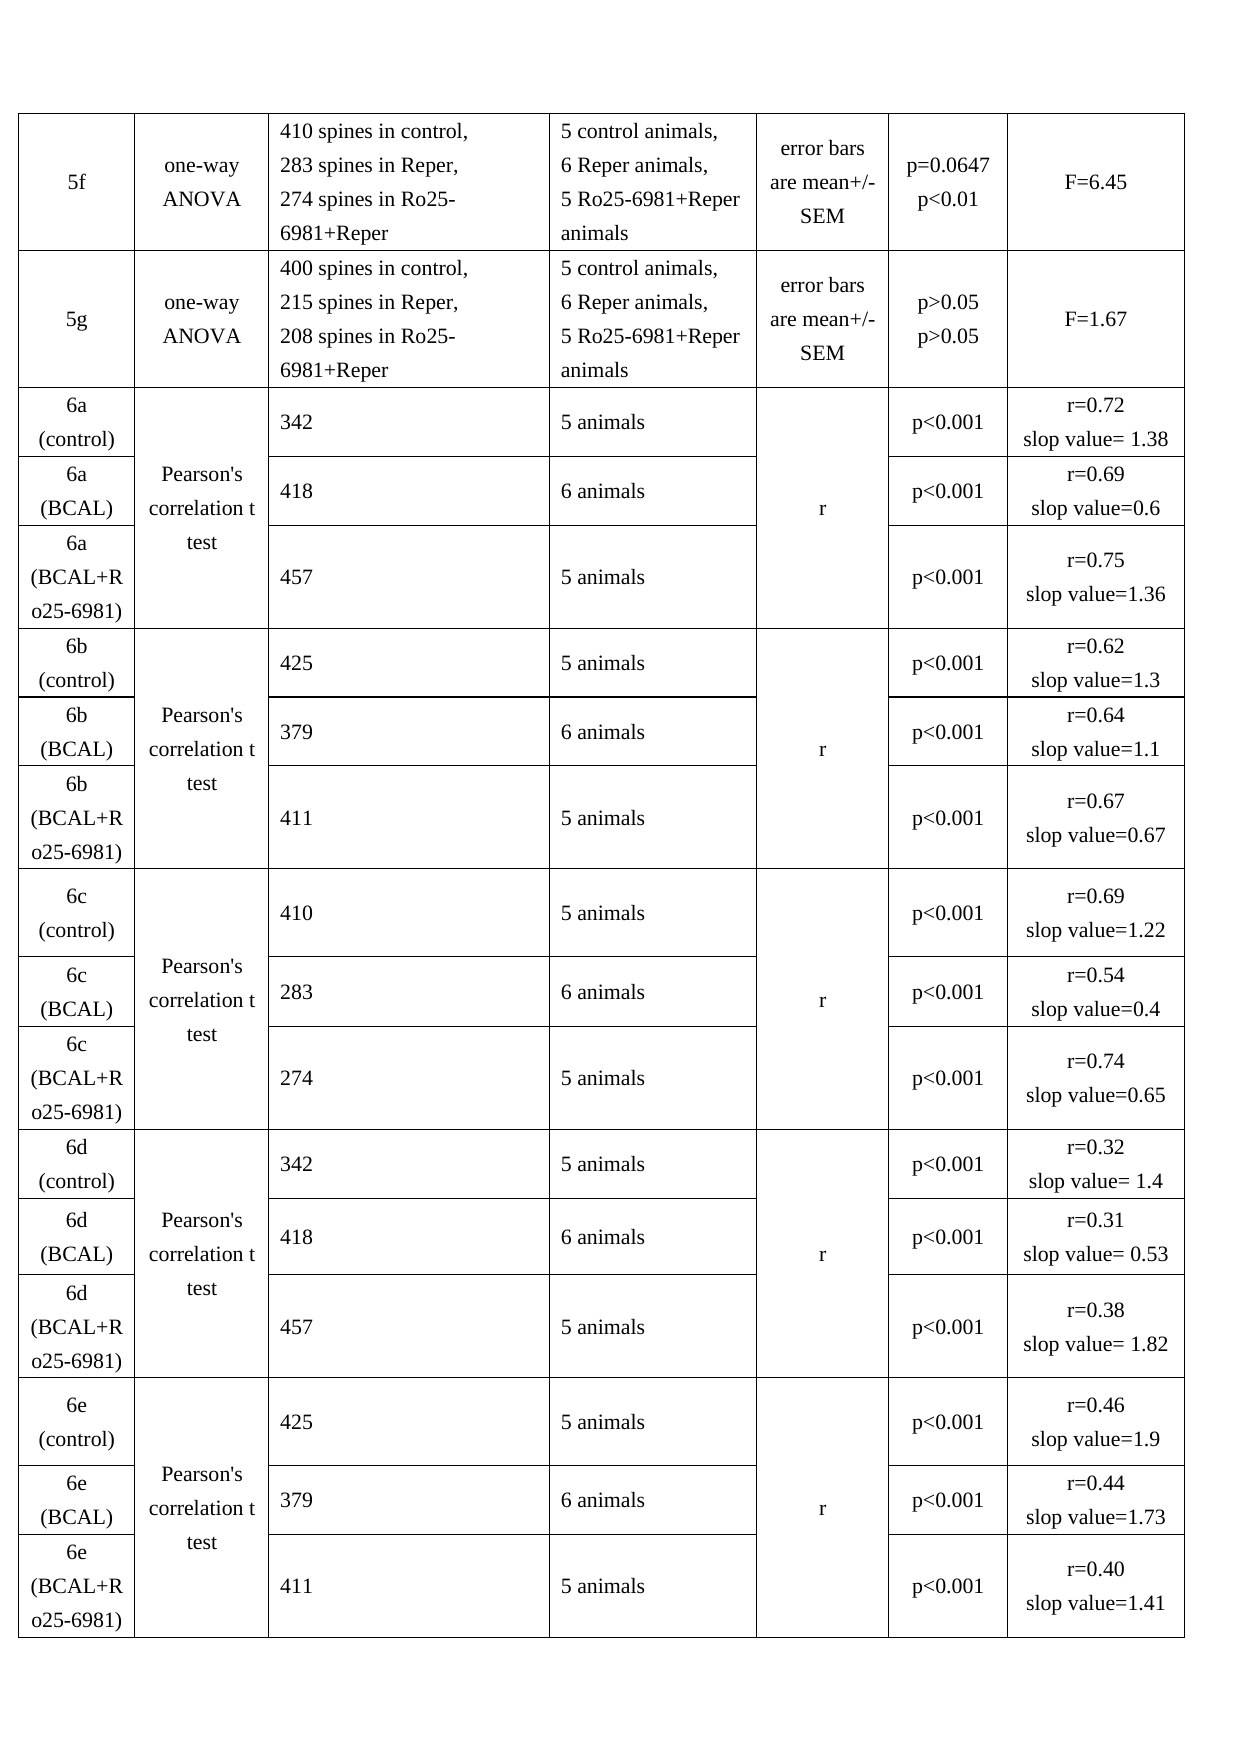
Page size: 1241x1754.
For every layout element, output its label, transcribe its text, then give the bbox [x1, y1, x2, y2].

table_cell p<0.001 [889, 388, 1007, 456]
table_cell 6c (BCAL+Ro25-6981) [19, 1027, 134, 1129]
table_cell r=0.69 slop value=0.6 [1008, 457, 1184, 524]
table_cell p<0.001 [889, 1130, 1007, 1198]
table_cell 457 [269, 526, 549, 627]
table_cell 5 animals [550, 1027, 756, 1129]
table_cell r [757, 388, 888, 627]
table_cell p<0.001 [889, 869, 1007, 956]
table_cell 6d (BCAL+Ro25-6981) [19, 1275, 134, 1377]
table_cell 5 animals [550, 388, 756, 456]
table_cell 5 control animals, 6 Reper animals, 5 Ro25-6981+Reper animals [550, 251, 756, 387]
table_cell r=0.64 slop value=1.1 [1008, 698, 1184, 765]
table_cell error bars are mean+/- SEM [757, 251, 888, 387]
table_cell one-way ANOVA [135, 251, 268, 387]
table_cell 6a (BCAL+Ro25-6981) [19, 526, 134, 627]
table_cell 418 [269, 1199, 549, 1274]
table_cell r=0.75 slop value=1.36 [1008, 526, 1184, 627]
table_cell r=0.74 slop value=0.65 [1008, 1027, 1184, 1129]
table_cell Pearson's correlation t test [135, 629, 268, 868]
table_cell Pearson's correlation t test [135, 388, 268, 627]
table_cell 6e (BCAL) [19, 1466, 134, 1534]
table_cell p>0.05 p>0.05 [889, 251, 1007, 387]
table_cell 410 spines in control, 283 spines in Reper, 274 spines in Ro25-6981+Reper [269, 114, 549, 250]
table_cell p<0.001 [889, 957, 1007, 1026]
table_cell 342 [269, 388, 549, 456]
table_cell 400 spines in control, 215 spines in Reper, 208 spines in Ro25-6981+Reper [269, 251, 549, 387]
table_cell p<0.001 [889, 698, 1007, 765]
table_cell p<0.001 [889, 1199, 1007, 1274]
table_cell one-way ANOVA [135, 114, 268, 250]
table_cell 5g [19, 251, 134, 387]
table_cell r=0.72 slop value= 1.38 [1008, 388, 1184, 456]
table_cell r=0.32 slop value= 1.4 [1008, 1130, 1184, 1198]
table_cell 6e (control) [19, 1378, 134, 1465]
table_cell 6b (BCAL) [19, 698, 134, 765]
table_cell r=0.54 slop value=0.4 [1008, 957, 1184, 1026]
table_cell 5 animals [550, 1535, 756, 1637]
table_cell 457 [269, 1275, 549, 1377]
table_cell p<0.001 [889, 629, 1007, 696]
table_cell 342 [269, 1130, 549, 1198]
table_cell r=0.44 slop value=1.73 [1008, 1466, 1184, 1534]
table_cell p<0.001 [889, 457, 1007, 524]
table_cell p<0.001 [889, 1466, 1007, 1534]
table_cell 5f [19, 114, 134, 250]
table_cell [757, 114, 888, 250]
table_cell F=1.67 [1008, 251, 1184, 387]
table_cell r=0.38 slop value= 1.82 [1008, 1275, 1184, 1377]
table_cell 411 [269, 1535, 549, 1637]
table_cell r [757, 629, 888, 868]
table_cell 410 [269, 869, 549, 956]
table_cell 5 animals [550, 629, 756, 696]
table_cell 425 [269, 629, 549, 696]
table_cell r=0.40 slop value=1.41 [1008, 1535, 1184, 1637]
table_cell r [757, 869, 888, 1129]
table_cell 379 [269, 698, 549, 765]
table_cell 283 [269, 957, 549, 1026]
table_cell p<0.001 [889, 1535, 1007, 1637]
table_cell p<0.001 [889, 766, 1007, 868]
table_cell 6b (control) [19, 629, 134, 696]
table_cell 6d (BCAL) [19, 1199, 134, 1274]
table_cell p<0.001 [889, 1275, 1007, 1377]
table_cell 274 [269, 1027, 549, 1129]
table_cell r=0.67 slop value=0.67 [1008, 766, 1184, 868]
table_cell Pearson's correlation t test [135, 869, 268, 1129]
table_cell 6d (control) [19, 1130, 134, 1198]
table_cell 5 animals [550, 526, 756, 627]
table_cell 6a (BCAL) [19, 457, 134, 524]
table_cell 6a (control) [19, 388, 134, 456]
table_cell 5 animals [550, 1130, 756, 1198]
table_cell 418 [269, 457, 549, 524]
table_cell 6c (BCAL) [19, 957, 134, 1026]
table_cell 6 animals [550, 957, 756, 1026]
table_cell 6 animals [550, 457, 756, 524]
table_cell r [757, 1130, 888, 1377]
table_cell 5 animals [550, 1378, 756, 1465]
table_cell 6e (BCAL+Ro25-6981) [19, 1535, 134, 1637]
table_cell 6 animals [550, 698, 756, 765]
table_cell 6 animals [550, 1466, 756, 1534]
table_cell r=0.46 slop value=1.9 [1008, 1378, 1184, 1465]
table_cell 411 [269, 766, 549, 868]
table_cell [550, 114, 756, 250]
table_cell p<0.001 [889, 1378, 1007, 1465]
table_cell F=6.45 [1008, 114, 1184, 250]
table_cell p<0.001 [889, 526, 1007, 627]
table_cell p<0.001 [889, 1027, 1007, 1129]
table_cell r [757, 1378, 888, 1637]
table_cell 6b (BCAL+Ro25-6981) [19, 766, 134, 868]
table_cell r=0.31 slop value= 0.53 [1008, 1199, 1184, 1274]
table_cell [135, 1378, 268, 1637]
table_cell 5 animals [550, 766, 756, 868]
table_cell 6c (control) [19, 869, 134, 956]
table_cell Pearson's correlation t test [135, 1130, 268, 1377]
table_cell 425 [269, 1378, 549, 1465]
table_cell p=0.0647 p<0.01 [889, 114, 1007, 250]
table_cell r=0.62 slop value=1.3 [1008, 629, 1184, 696]
table_cell r=0.69 slop value=1.22 [1008, 869, 1184, 956]
table_cell 379 [269, 1466, 549, 1534]
table_cell 6 animals [550, 1199, 756, 1274]
table_cell 5 animals [550, 1275, 756, 1377]
table_cell 5 animals [550, 869, 756, 956]
